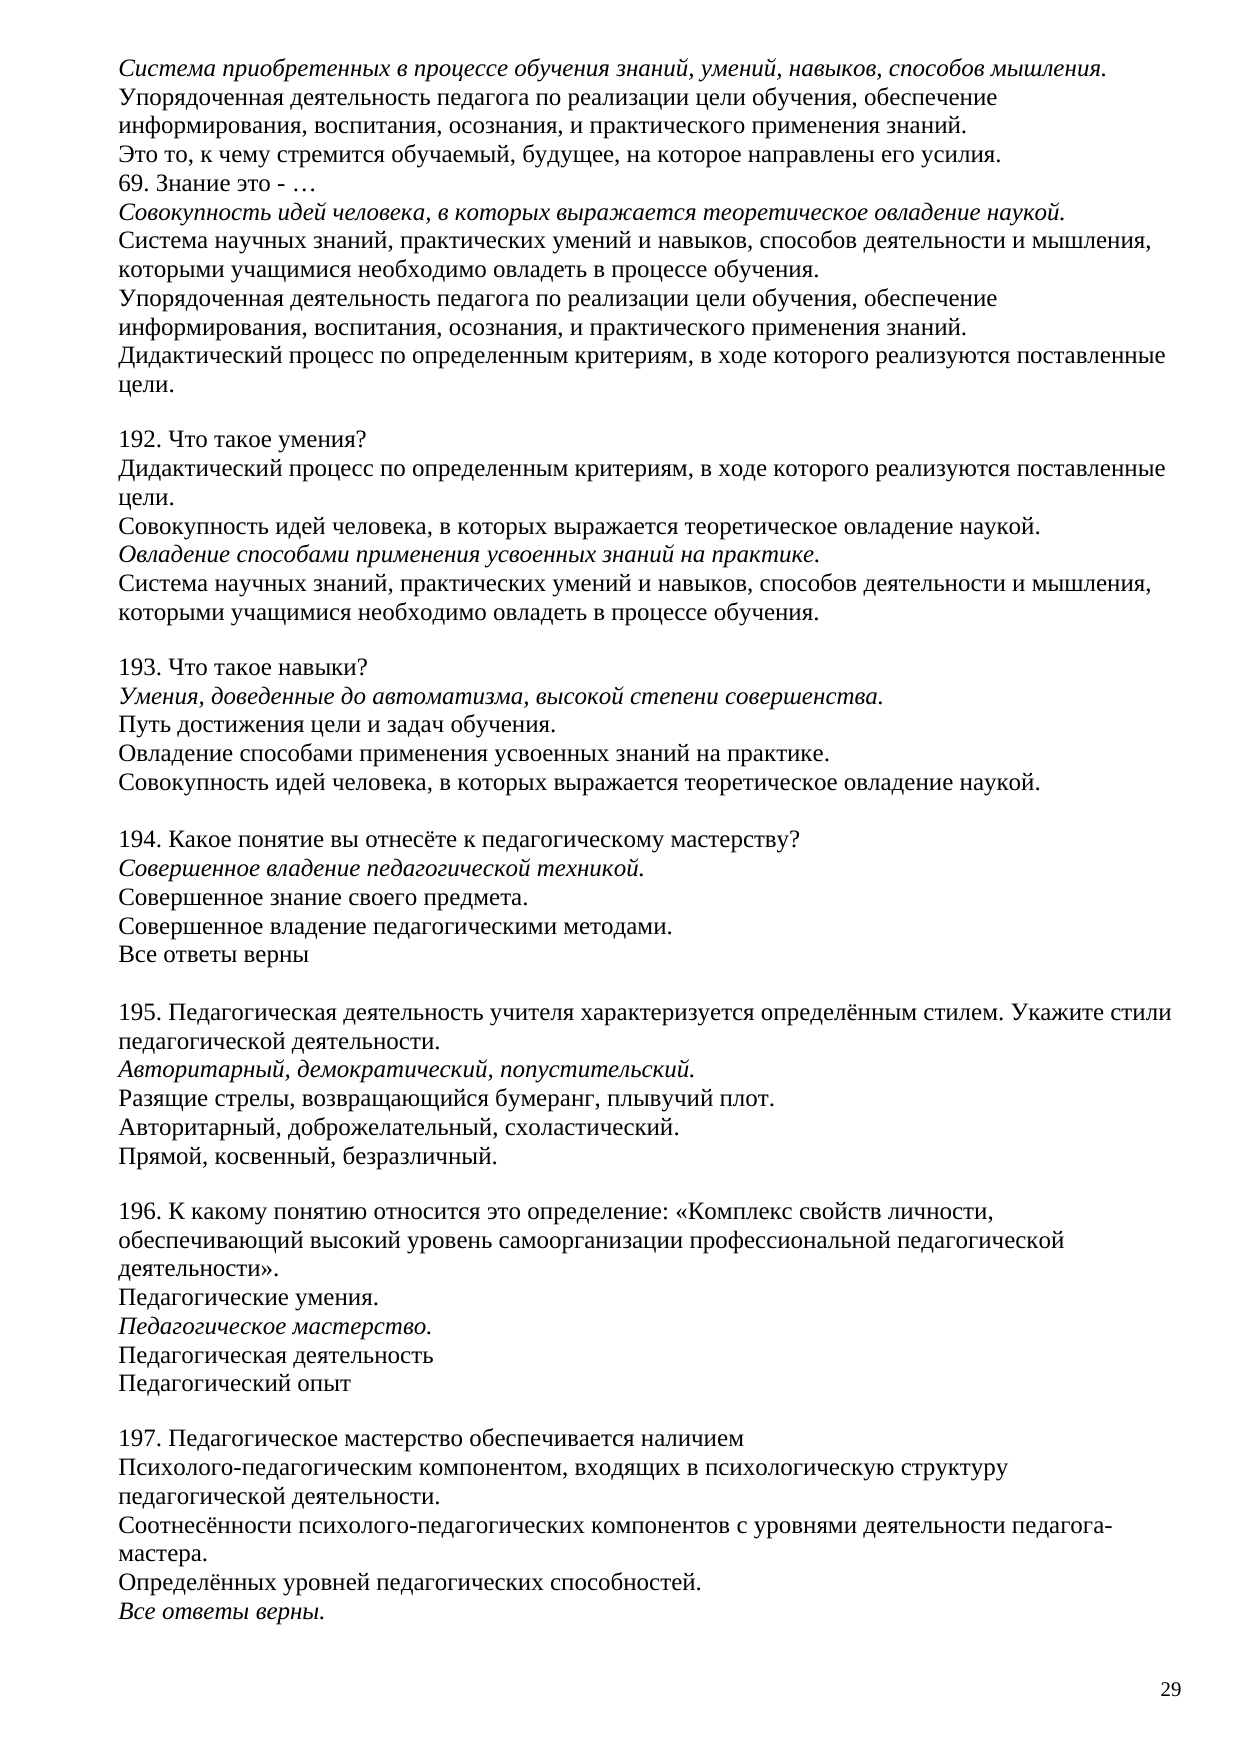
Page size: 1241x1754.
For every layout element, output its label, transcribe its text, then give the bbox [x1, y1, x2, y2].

text 195. Педагогическая деятельность учителя характеризуется определённым стилем. Укажите стили педагогической деятельности. Авторитарный, демократический, попустительский. Разящие стрелы, возвращающийся бумеранг, плывучий плот. Авторитарный, доброжелательный, схоластический. Прямой, косвенный, безразличный. [118, 997, 1181, 1196]
text 197. Педагогическое мастерство обеспечивается наличием Психолого-педагогическим компонентом, входящих в психологическую структуру педагогической деятельности. Соотнесённости психолого-педагогических компонентов с уровнями деятельности педагога-мастера. Определённых уровней педагогических способностей. Все ответы верны. [118, 1423, 1181, 1651]
text 194. Какое понятие вы отнесёте к педагогическому мастерству? Совершенное владение педагогической техникой. Совершенное знание своего предмета. Совершенное владение педагогическими методами. Все ответы верны [118, 824, 1181, 968]
text 196. К какому понятию относится это определение: «Комплекс свойств личности, обеспечивающий высокий уровень самоорганизации профессиональной педагогической деятельности». Педагогические умения. Педагогическое мастерство. Педагогическая деятельность Педагогический опыт [118, 1196, 1181, 1423]
text 192. Что такое умения? Дидактический процесс по определенным критериям, в ходе которого реализуются поставленные цели. Совокупность идей человека, в которых выражается теоретическое овладение наукой. Овладение способами применения усвоенных знаний на практике. Система научных знаний, практических умений и навыков, способов деятельности и мышления, которыми учащимися необходимо овладеть в процессе обучения. [118, 424, 1181, 652]
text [118, 53, 1181, 168]
text 193. Что такое навыки? Умения, доведенные до автоматизма, высокой степени совершенства. Путь достижения цели и задач обучения. Овладение способами применения усвоенных знаний на практике. Совокупность идей человека, в которых выражается теоретическое овладение наукой. [118, 652, 1181, 796]
text 69. Знание это - … Совокупность идей человека, в которых выражается теоретическое овладение наукой. Система научных знаний, практических умений и навыков, способов деятельности и мышления, которыми учащимися необходимо овладеть в процессе обучения. Упорядоченная деятельность педагога по реализации цели обучения, обеспечение информирования, воспитания, осознания, и практического применения знаний. Дидактический процесс по определенным критериям, в ходе которого реализуются поставленные цели. [118, 168, 1181, 424]
